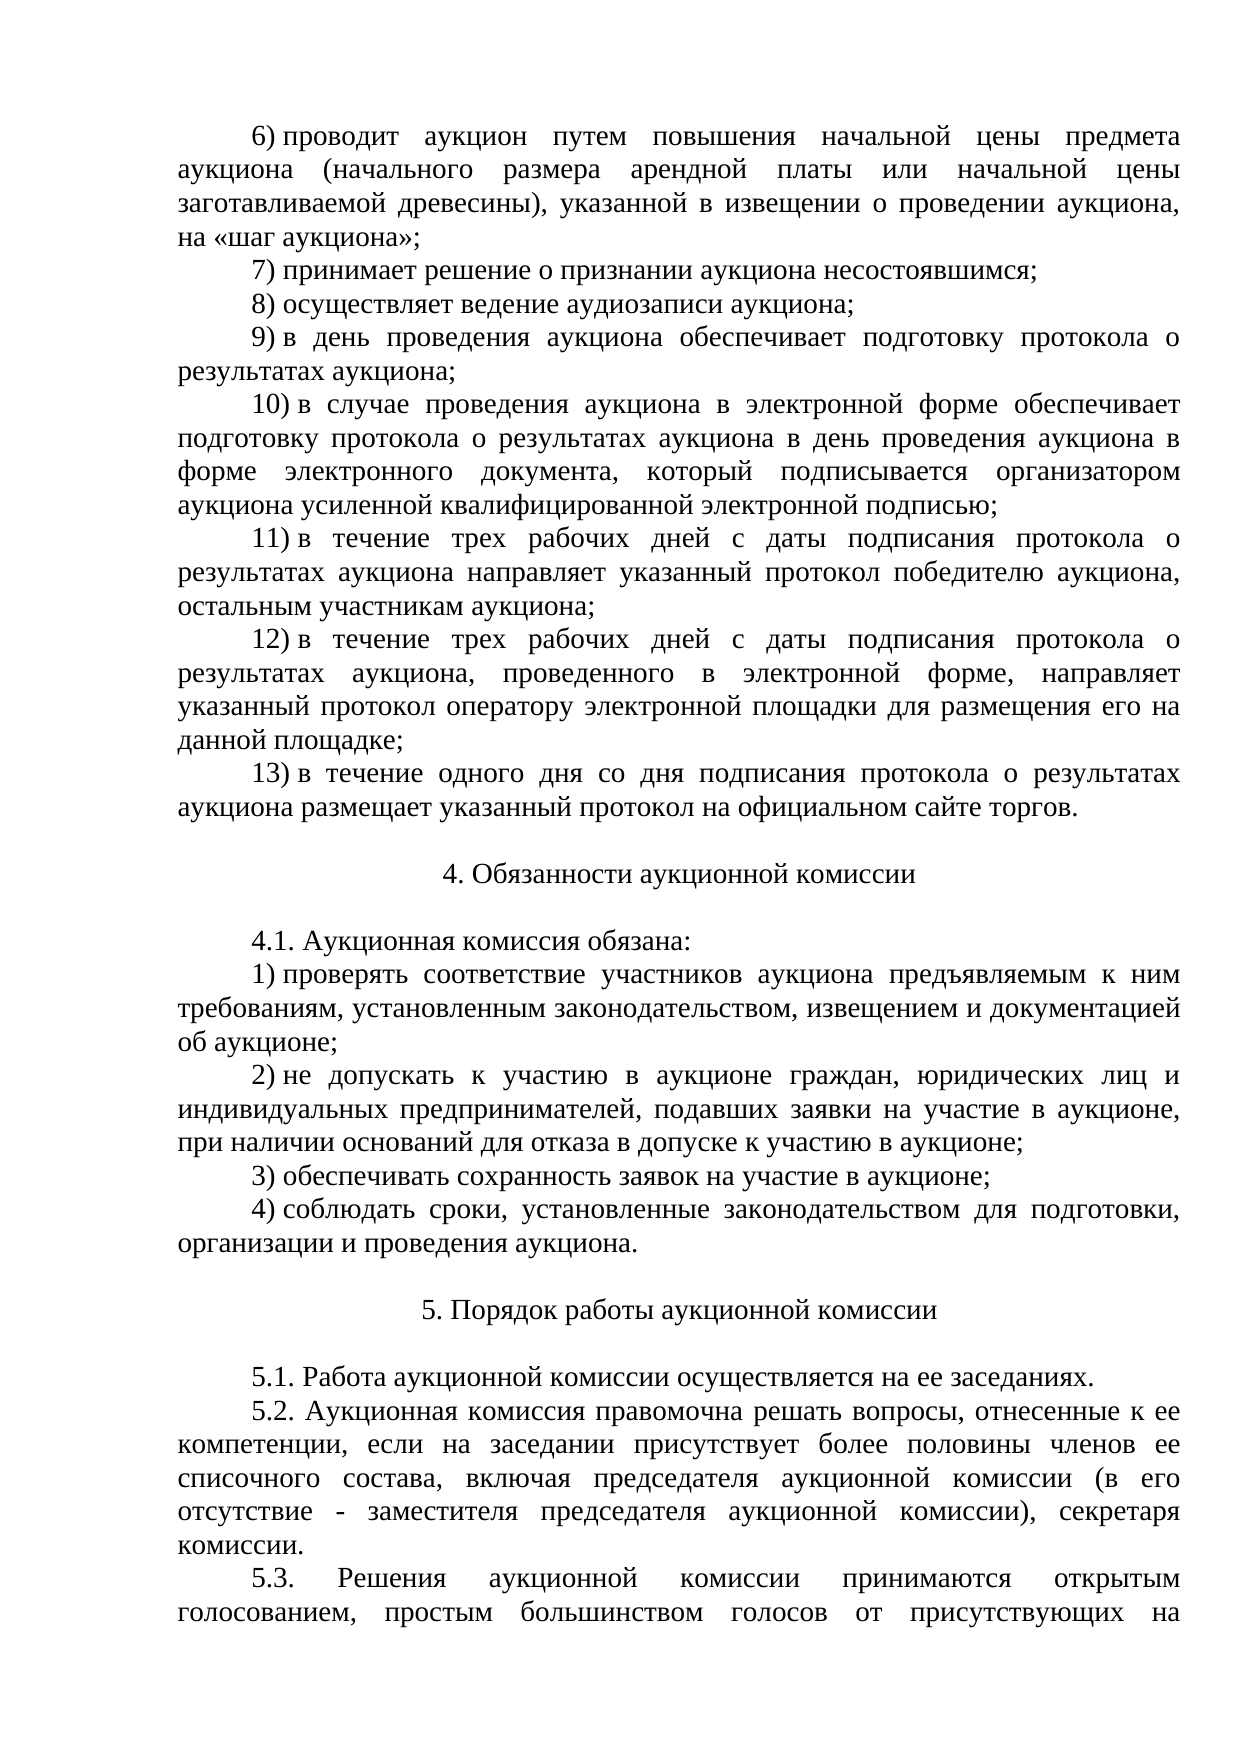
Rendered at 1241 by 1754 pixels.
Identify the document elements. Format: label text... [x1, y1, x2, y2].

text 8) осуществляет ведение аудиозаписи аукциона; [177, 286, 1181, 319]
text 3) обеспечивать сохранность заявок на участие в аукционе; [177, 1158, 1181, 1191]
text 10) в случае проведения аукциона в электронной форме обеспечивает подготовку протокола о результатах аукциона в день проведения аукциона в форме электронного документа, который подписывается организатором аукциона усиленной квалифицированной электронной подписью; [177, 386, 1181, 521]
text 4.1. Аукционная комиссия обязана: [177, 923, 1181, 957]
text 2) не допускать к участию в аукционе граждан, юридических лиц и индивидуальных предпринимателей, подавших заявки на участие в аукционе, при наличии оснований для отказа в допуске к участию в аукционе; [177, 1057, 1181, 1158]
text 7) принимает решение о признании аукциона несостоявшимся; [177, 252, 1181, 286]
text 12) в течение трех рабочих дней с даты подписания протокола о результатах аукциона, проведенного в электронной форме, направляет указанный протокол оператору электронной площадки для размещения его на данной площадке; [177, 621, 1181, 755]
text 1) проверять соответствие участников аукциона предъявляемым к ним требованиям, установленным законодательством, извещением и документацией об аукционе; [177, 957, 1181, 1057]
text 11) в течение трех рабочих дней с даты подписания протокола о результатах аукциона направляет указанный протокол победителю аукциона, остальным участникам аукциона; [177, 521, 1181, 621]
text 5.1. Работа аукционной комиссии осуществляется на ее заседаниях. [177, 1359, 1181, 1393]
text 6) проводит аукцион путем повышения начальной цены предмета аукциона (начального размера арендной платы или начальной цены заготавливаемой древесины), указанной в извещении о проведении аукциона, на «шаг аукциона»; [177, 118, 1181, 252]
text 4) соблюдать сроки, установленные законодательством для подготовки, организации и проведения аукциона. [177, 1191, 1181, 1258]
text 9) в день проведения аукциона обеспечивает подготовку протокола о результатах аукциона; [177, 319, 1181, 386]
text 13) в течение одного дня со дня подписания протокола о результатах аукциона размещает указанный протокол на официальном сайте торгов. [177, 755, 1181, 822]
text 4. Обязанности аукционной комиссии [177, 856, 1181, 889]
text 5.2. Аукционная комиссия правомочна решать вопросы, отнесенные к ее компетенции, если на заседании присутствует более половины членов ее списочного состава, включая председателя аукционной комиссии (в его отсутствие - заместителя председателя аукционной комиссии), секретаря комиссии. [177, 1393, 1181, 1560]
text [177, 1560, 1181, 1627]
text 5. Порядок работы аукционной комиссии [177, 1292, 1181, 1326]
